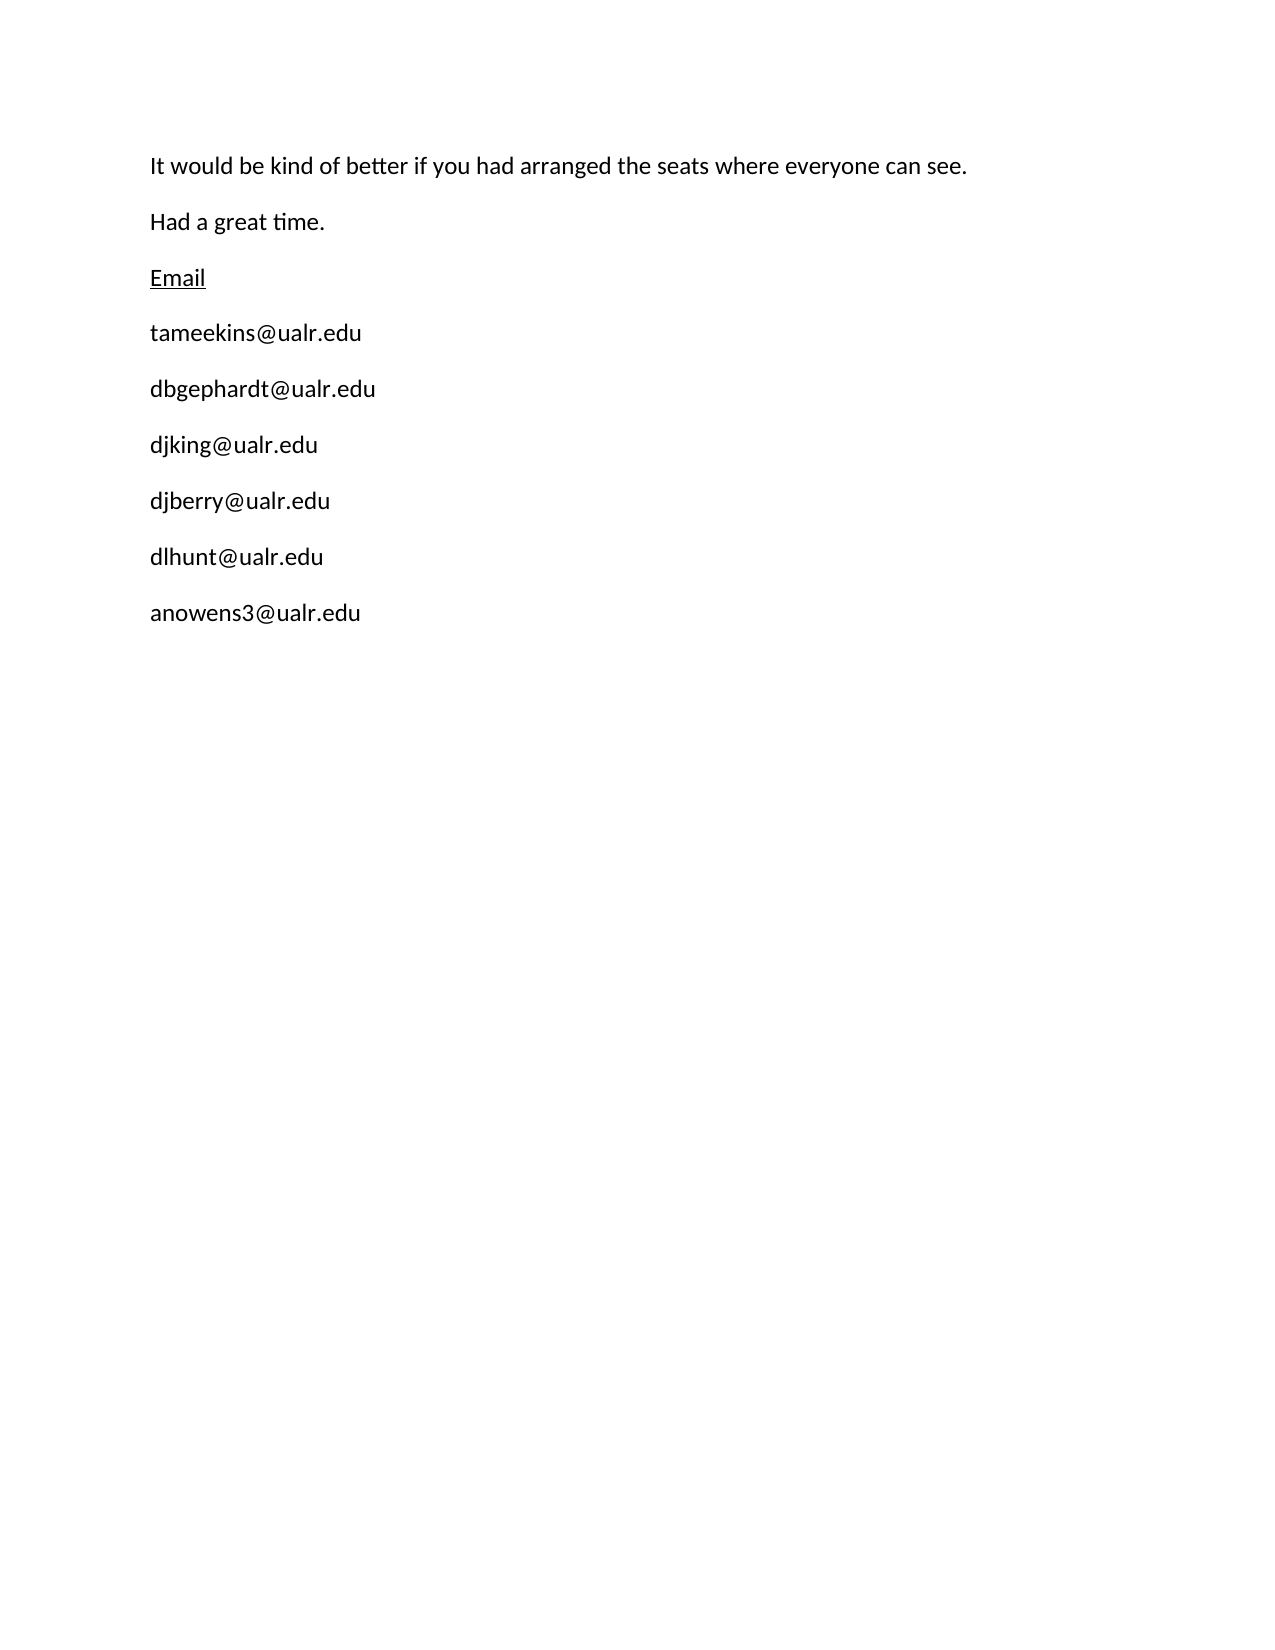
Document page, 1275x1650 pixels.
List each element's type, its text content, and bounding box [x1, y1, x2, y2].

text anowens3@ualr.edu [150, 597, 1125, 627]
text It would be kind of better if you had arranged the seats where everyone can see. [150, 150, 1125, 181]
text djking@ualr.edu [150, 429, 1125, 460]
text dlhunt@ualr.edu [150, 541, 1125, 571]
text dbgephardt@ualr.edu [150, 373, 1125, 404]
text Email [150, 262, 1125, 292]
text tameekins@ualr.edu [150, 317, 1125, 348]
text djberry@ualr.edu [150, 485, 1125, 516]
text Had a great time. [150, 206, 1125, 236]
